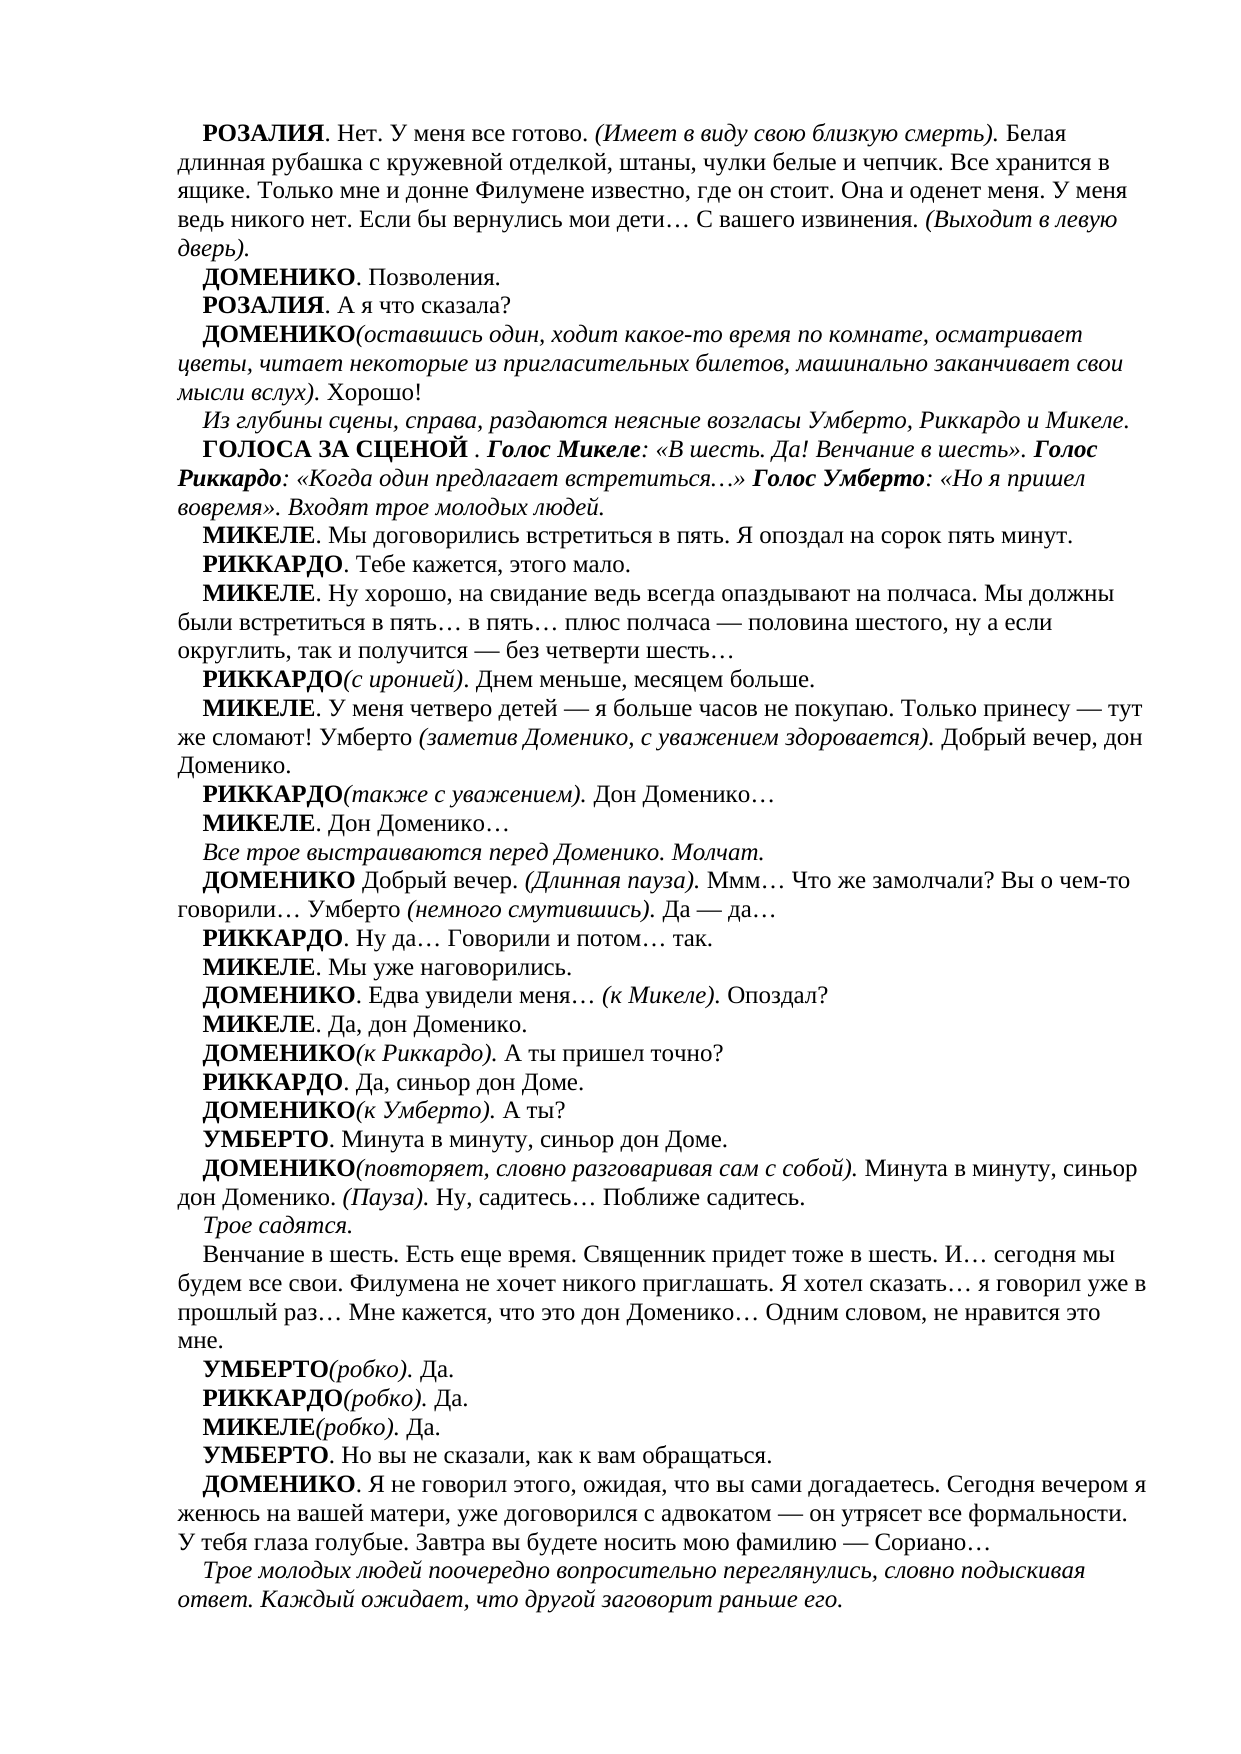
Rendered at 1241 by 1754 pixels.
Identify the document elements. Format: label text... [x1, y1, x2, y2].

text МИКЕЛЕ. У меня четверо детей — я больше часов не покупаю. Только принесу — тут же сломают! Умберто (заметив Доменико, с уважением здоровается). Добрый вечер, дон Доменико. [177, 693, 1152, 779]
text МИКЕЛЕ(робко). Да. [177, 1412, 1152, 1441]
text ГОЛОСА ЗА СЦЕНОЙ . Голос Микеле: «В шесть. Да! Венчание в шесть». Голос Риккардо: «Когда один предлагает встретиться…» Голос Умберто: «Но я пришел вовремя». Входят трое молодых людей. [177, 434, 1152, 521]
text ДОМЕНИКО(к Умберто). А ты? [177, 1096, 1152, 1124]
text ДОМЕНИКО(к Риккардо). А ты пришел точно? [177, 1038, 1152, 1067]
text ДОМЕНИКО. Я не говорил этого, ожидая, что вы сами догадаетесь. Сегодня вечером я женюсь на вашей матери, уже договорился с адвокатом — он утрясет все формальности. У тебя глаза голубые. Завтра вы будете носить мою фамилию — Сориано… [177, 1469, 1152, 1556]
text РОЗАЛИЯ. Нет. У меня все готово. (Имеет в виду свою близкую смерть). Белая длинная рубашка с кружевной отделкой, штаны, чулки белые и чепчик. Все хранится в ящике. Только мне и донне Филумене известно, где он стоит. Она и оденет меня. У меня ведь никого нет. Если бы вернулись мои дети… С вашего извинения. (Выходит в левую дверь). [177, 118, 1152, 262]
text МИКЕЛЕ. Мы договорились встретиться в пять. Я опоздал на сорок пять минут. [177, 521, 1152, 549]
text Трое садятся. [177, 1211, 1152, 1239]
text Венчание в шесть. Есть еще время. Священник придет тоже в шесть. И… сегодня мы будем все свои. Филумена не хочет никого приглашать. Я хотел сказать… я говорил уже в прошлый раз… Мне кажется, что это дон Доменико… Одним словом, не нравится это мне. [177, 1239, 1152, 1354]
text Трое молодых людей поочередно вопросительно переглянулись, словно подыскивая ответ. Каждый ожидает, что другой заговорит раньше его. [177, 1556, 1152, 1613]
text ДОМЕНИКО. Позволения. [177, 262, 1152, 291]
text УМБЕРТО. Но вы не сказали, как к вам обращаться. [177, 1441, 1152, 1469]
text МИКЕЛЕ. Дон Доменико… [177, 808, 1152, 837]
text УМБЕРТО. Минута в минуту, синьор дон Доме. [177, 1124, 1152, 1153]
text ДОМЕНИКО. Едва увидели меня… (к Микеле). Опоздал? [177, 981, 1152, 1009]
text УМБЕРТО(робко). Да. [177, 1354, 1152, 1383]
text Все трое выстраиваются перед Доменико. Молчат. [177, 837, 1152, 866]
text ДОМЕНИКО(оставшись один, ходит какое-то время по комнате, осматривает цветы, читает некоторые из пригласительных билетов, машинально заканчивает свои мысли вслух). Хорошо! [177, 319, 1152, 406]
text ДОМЕНИКО Добрый вечер. (Длинная пауза). Ммм… Что же замолчали? Вы о чем-то говорили… Умберто (немного смутившись). Да — да… [177, 866, 1152, 923]
text РОЗАЛИЯ. А я что сказала? [177, 291, 1152, 319]
text МИКЕЛЕ. Да, дон Доменико. [177, 1009, 1152, 1038]
text РИККАРДО. Да, синьор дон Доме. [177, 1067, 1152, 1096]
text МИКЕЛЕ. Ну хорошо, на свидание ведь всегда опаздывают на полчаса. Мы должны были встретиться в пять… в пять… плюс полчаса — половина шестого, ну а если округлить, так и получится — без четверти шесть… [177, 578, 1152, 664]
text Из глубины сцены, справа, раздаются неясные возгласы Умберто, Риккардо и Микеле. [177, 406, 1152, 434]
text МИКЕЛЕ. Мы уже наговорились. [177, 952, 1152, 981]
text РИККАРДО. Тебе кажется, этого мало. [177, 549, 1152, 578]
text ДОМЕНИКО(повторяет, словно разговаривая сам с собой). Минута в минуту, синьор дон Доменико. (Пауза). Ну, садитесь… Поближе садитесь. [177, 1153, 1152, 1211]
text РИККАРДО. Ну да… Говорили и потом… так. [177, 923, 1152, 952]
text РИККАРДО(робко). Да. [177, 1383, 1152, 1412]
text РИККАРДО(также с уважением). Дон Доменико… [177, 779, 1152, 808]
text РИККАРДО(с иронией). Днем меньше, месяцем больше. [177, 664, 1152, 693]
